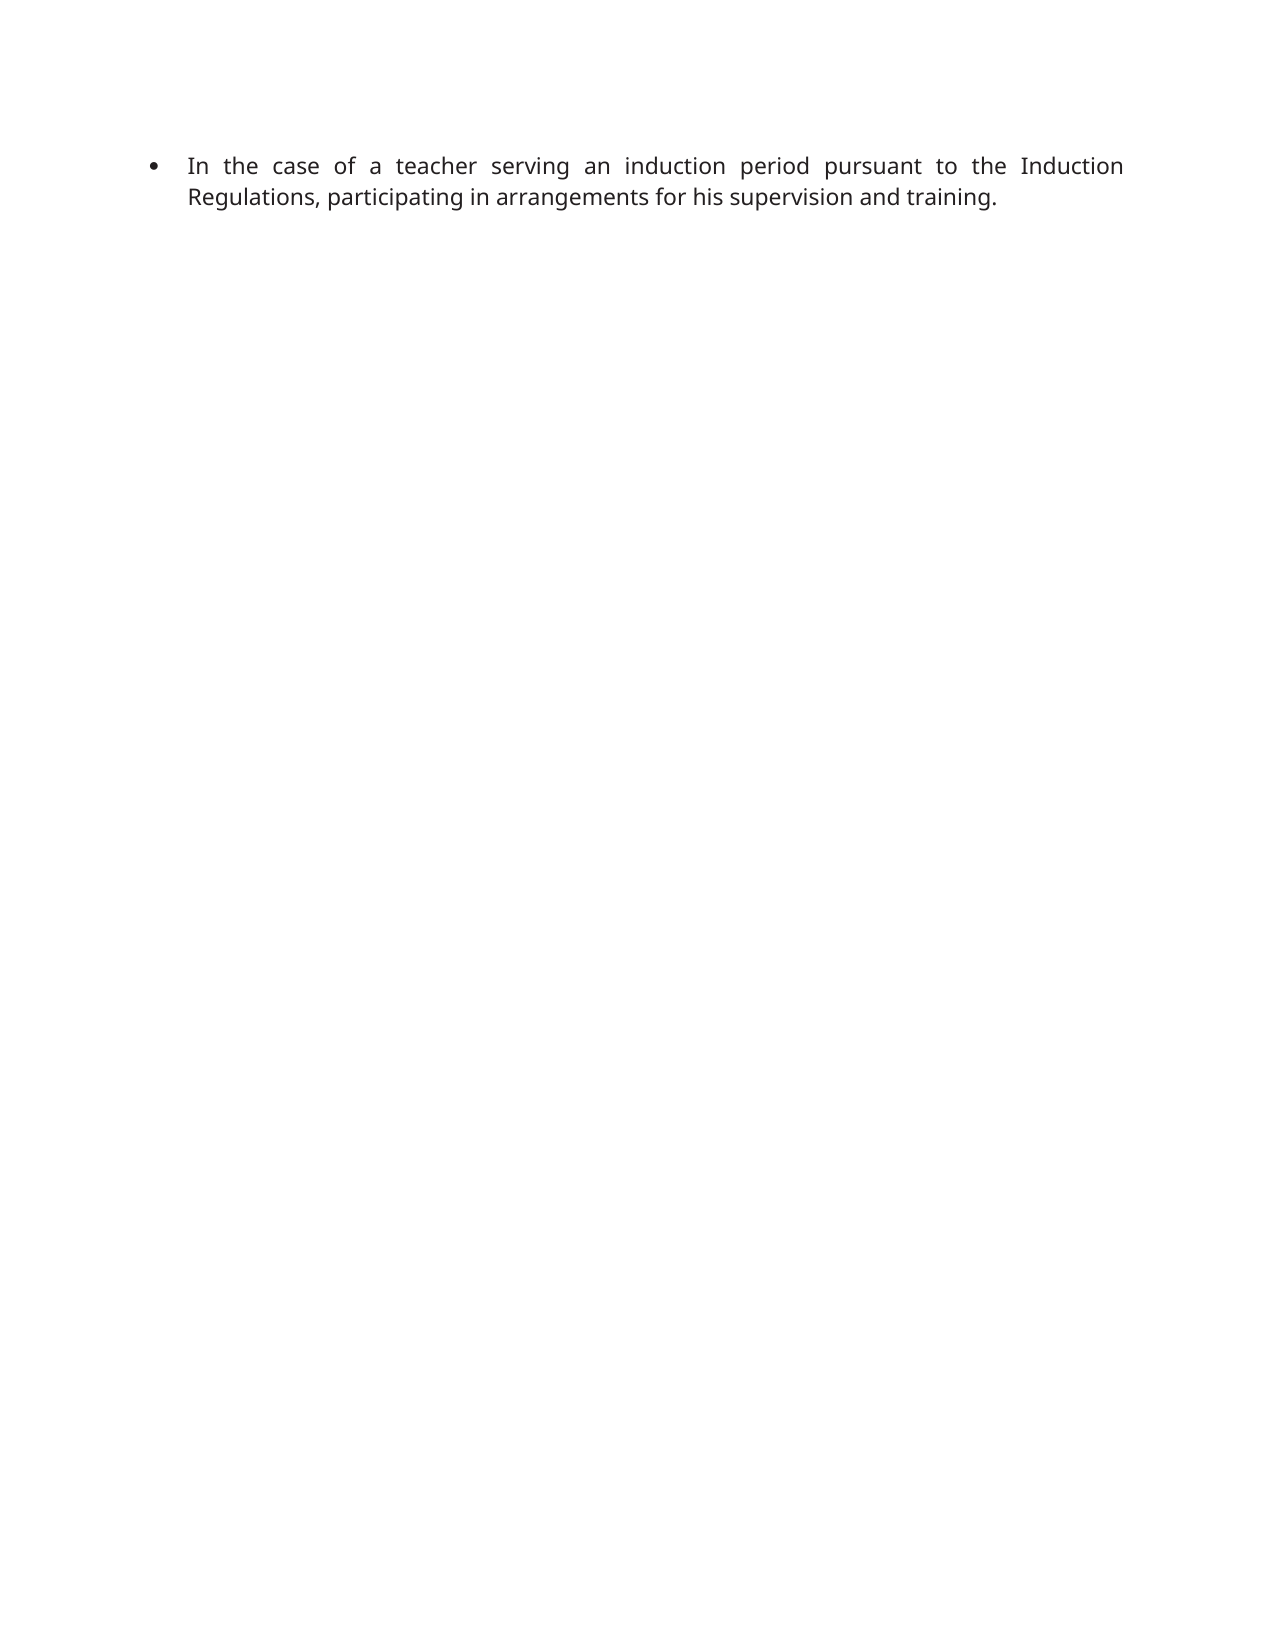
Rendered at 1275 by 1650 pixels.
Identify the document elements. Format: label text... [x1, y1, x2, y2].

list In the case of a teacher serving an induction period pursuant to the Induction Regulations, participating in arrangements for his supervision and training. [150, 150, 1125, 212]
